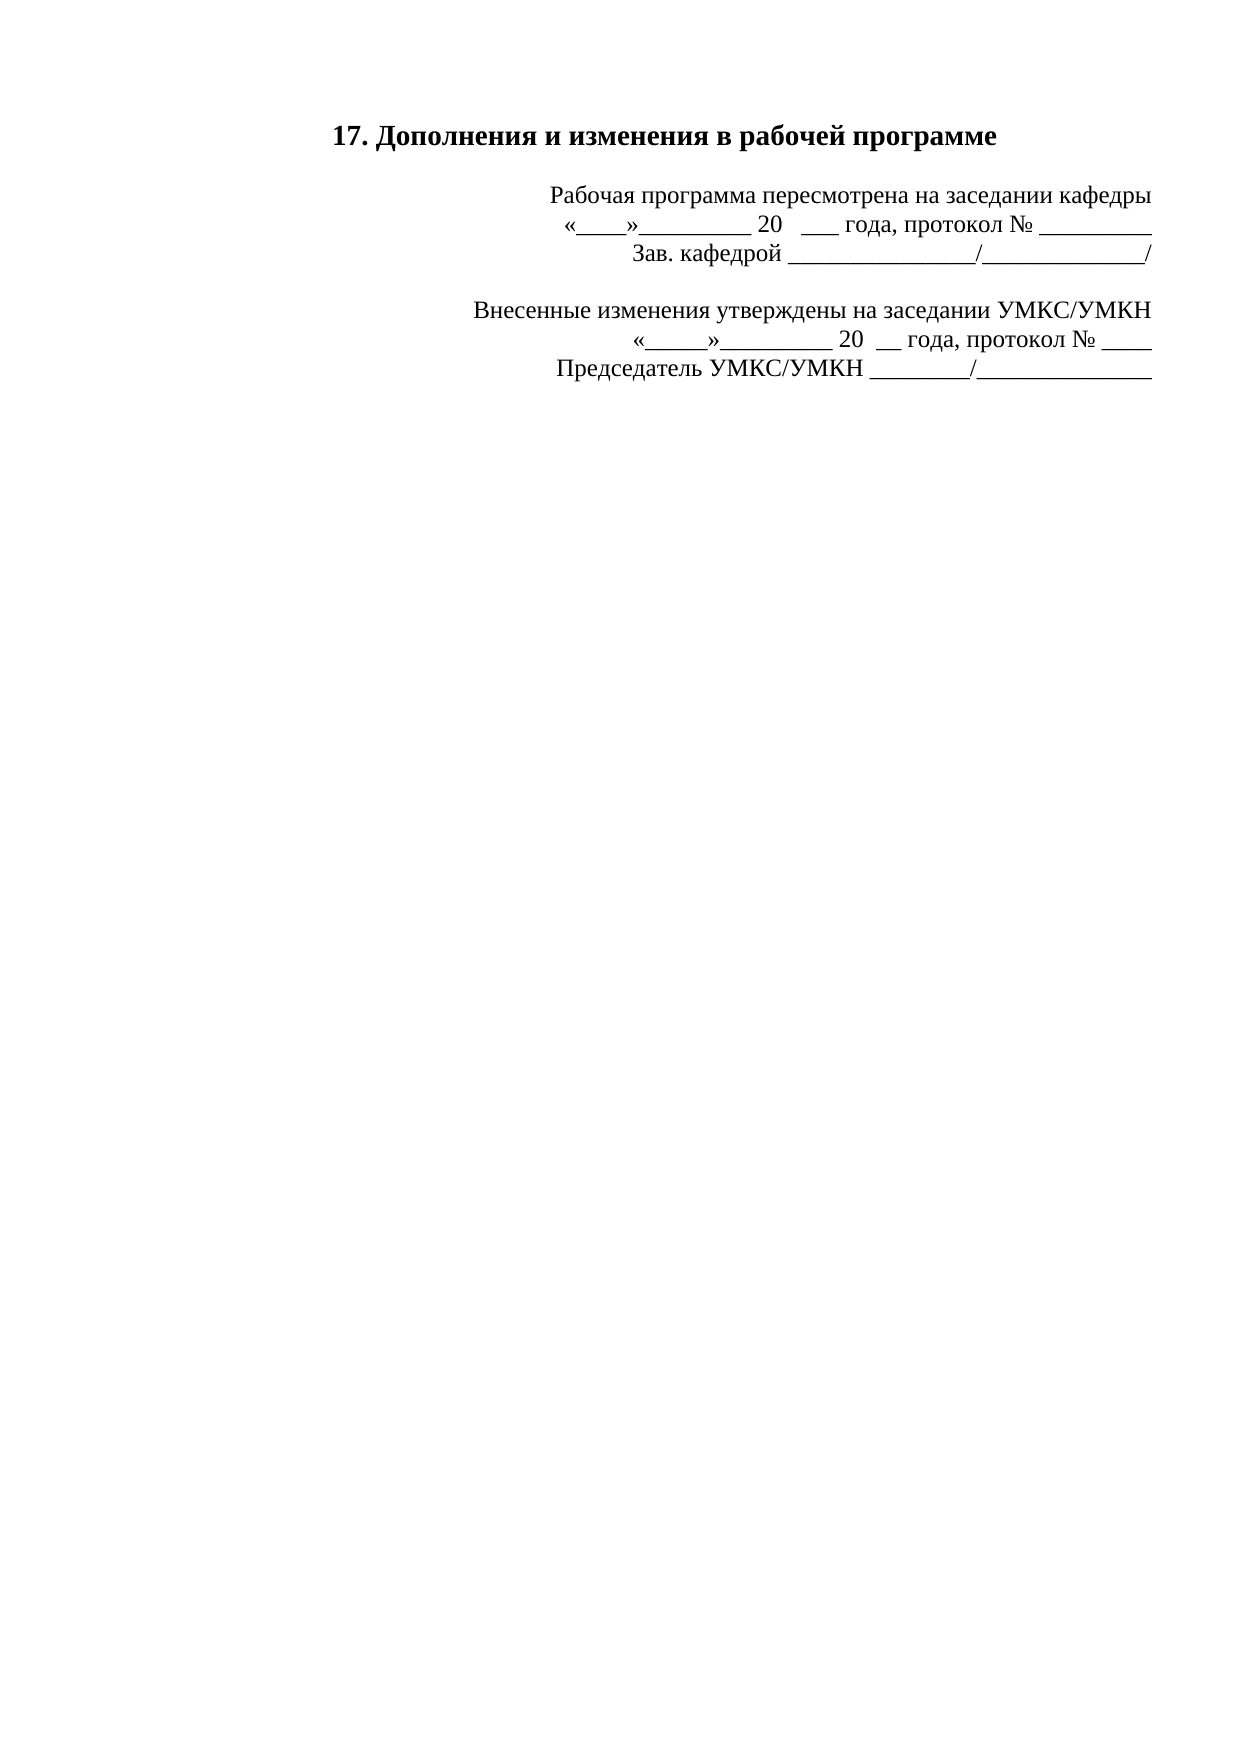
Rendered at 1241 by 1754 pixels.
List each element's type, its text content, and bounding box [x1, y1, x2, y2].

text Зав. кафедрой _______________/_____________/ [177, 238, 1152, 267]
text Председатель УМКС/УМКН ________/______________ [177, 353, 1152, 382]
text 17. Дополнения и изменения в рабочей программе [177, 118, 1152, 152]
text Внесенные изменения утверждены на заседании УМКС/УМКН [177, 295, 1152, 324]
text «_____»_________ 20 __ года, протокол № ____ [177, 324, 1152, 353]
text Рабочая программа пересмотрена на заседании кафедры [177, 180, 1152, 209]
text «____»_________ 20 ___ года, протокол № _________ [177, 209, 1152, 238]
